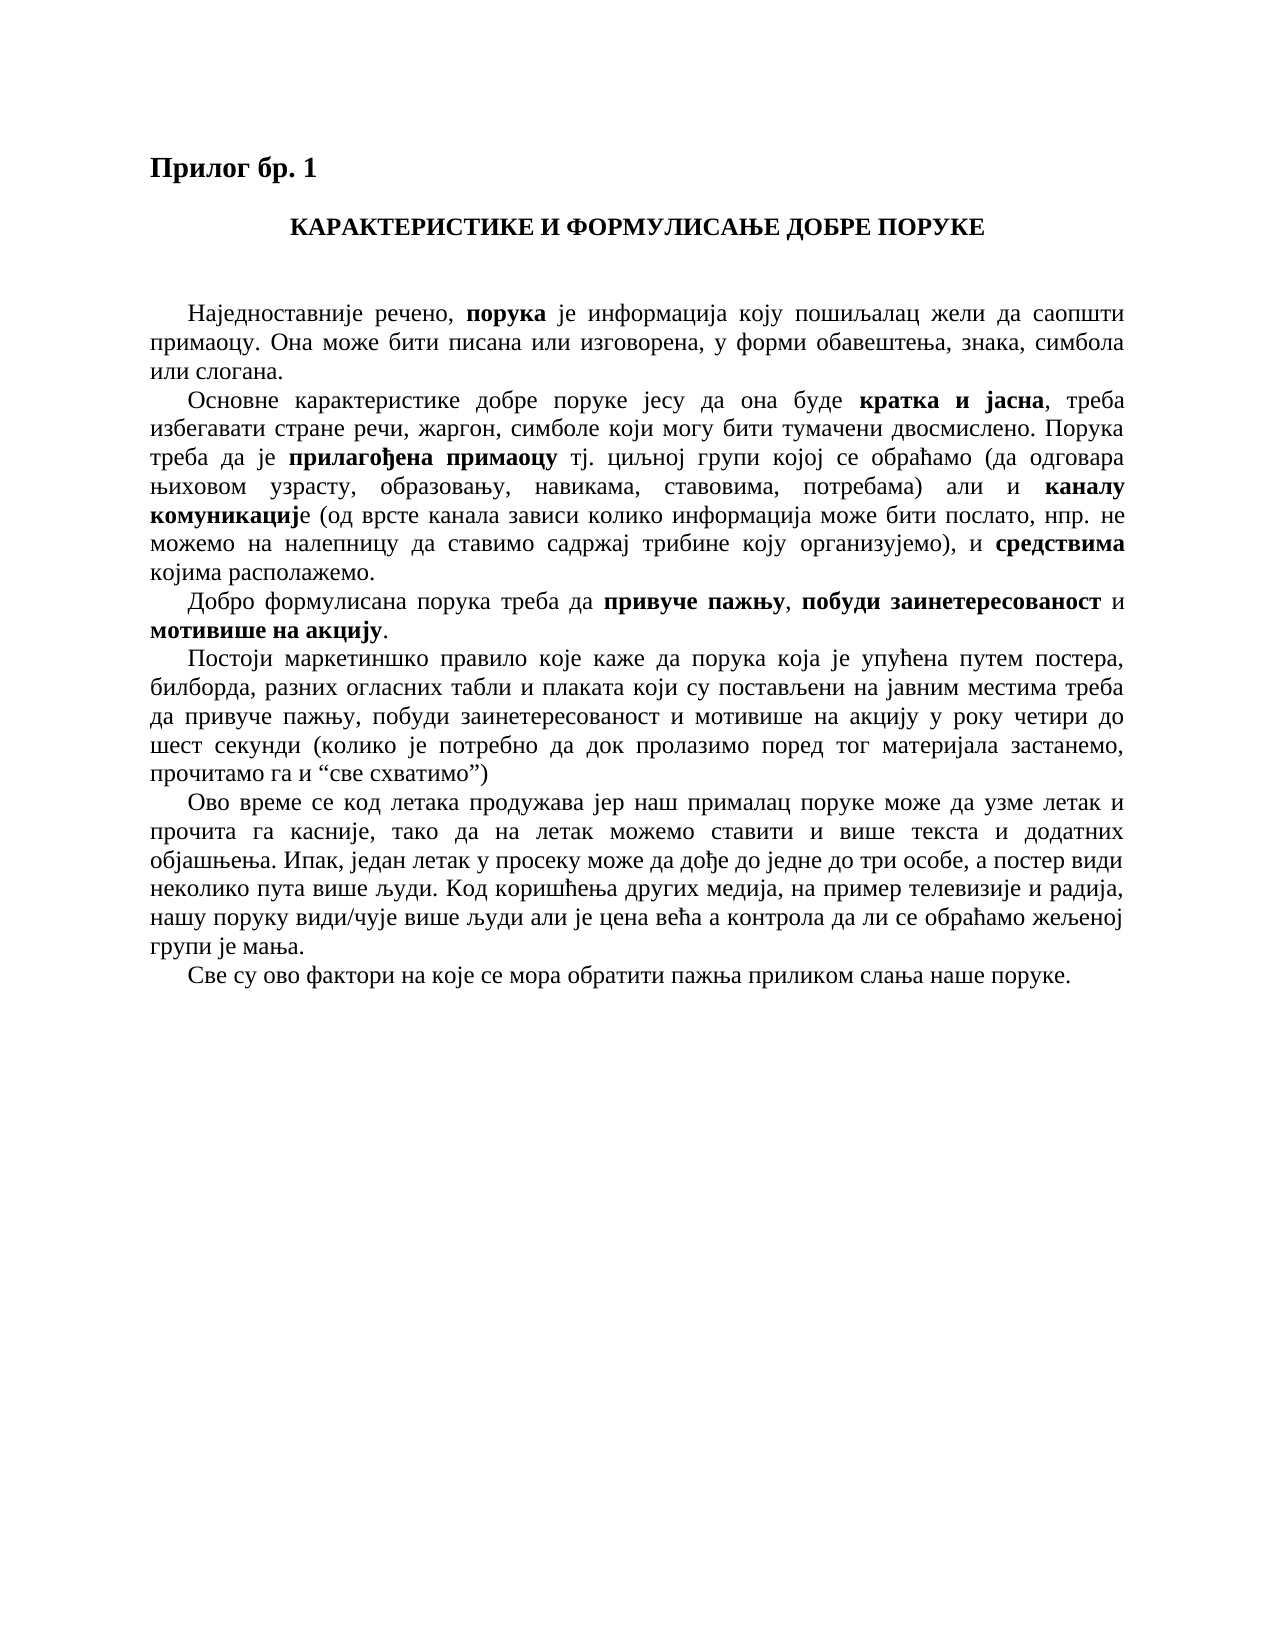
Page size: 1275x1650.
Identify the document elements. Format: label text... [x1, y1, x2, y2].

text Добро формулисана порука треба да привуче пажњу, побуди заинетересованост и мотивише на акцију. [150, 586, 1125, 643]
text Постоји маркетиншко правило које каже да порука која је упућена путем постера, билборда, разних огласних табли и плаката који су постављени на јавним местима треба да привуче пажњу, побуди заинетересованост и мотивише на акцију у року четири до шест секунди (колико је потребно да док пролазимо поред тог материјала застанемо, прочитамо га и “све схватимо”) [150, 643, 1125, 787]
title Прилог бр. 1 [150, 150, 1125, 183]
text Наједноставније речено, порука је информација коју пошиљалац жели да саопшти примаоцу. Она може бити писана или изговорена, у форми обавештења, знака, симбола или слогана. [150, 298, 1125, 385]
text Све су ово фактори на које се мора обратити пажња приликом слања наше поруке. [150, 960, 1125, 988]
text Ово време се код летака продужава јер наш прималац поруке може да узме летак и прочита га касније, тако да на летак можемо ставити и више текста и додатних објашњења. Ипак, један летак у просеку може да дође до једне до три особе, а постер види неколико пута више људи. Код коришћења других медија, на пример телевизије и радија, нашу поруку види/чује више људи али је цена већа а контрола да ли се обраћамо жељеној групи је мања. [150, 787, 1125, 960]
text Основне карактеристике добре поруке јесу да она буде кратка и јасна, треба избегавати стране речи, жаргон, симболе који могу бити тумачени двосмислено. Порука треба да је прилагођена примаоцу тј. циљној групи којој се обраћамо (да одговара њиховом узрасту, образовању, навикама, ставовима, потребама) али и каналу комуникације (од врсте канала зависи колико информација може бити послато, нпр. не можемо на налепницу да ставимо садржај трибине коју организујемо), и средствима којима располажемо. [150, 385, 1125, 586]
title КАРАКТЕРИСТИКЕ И ФОРМУЛИСАЊЕ ДОБРЕ ПОРУКЕ [150, 212, 1125, 241]
